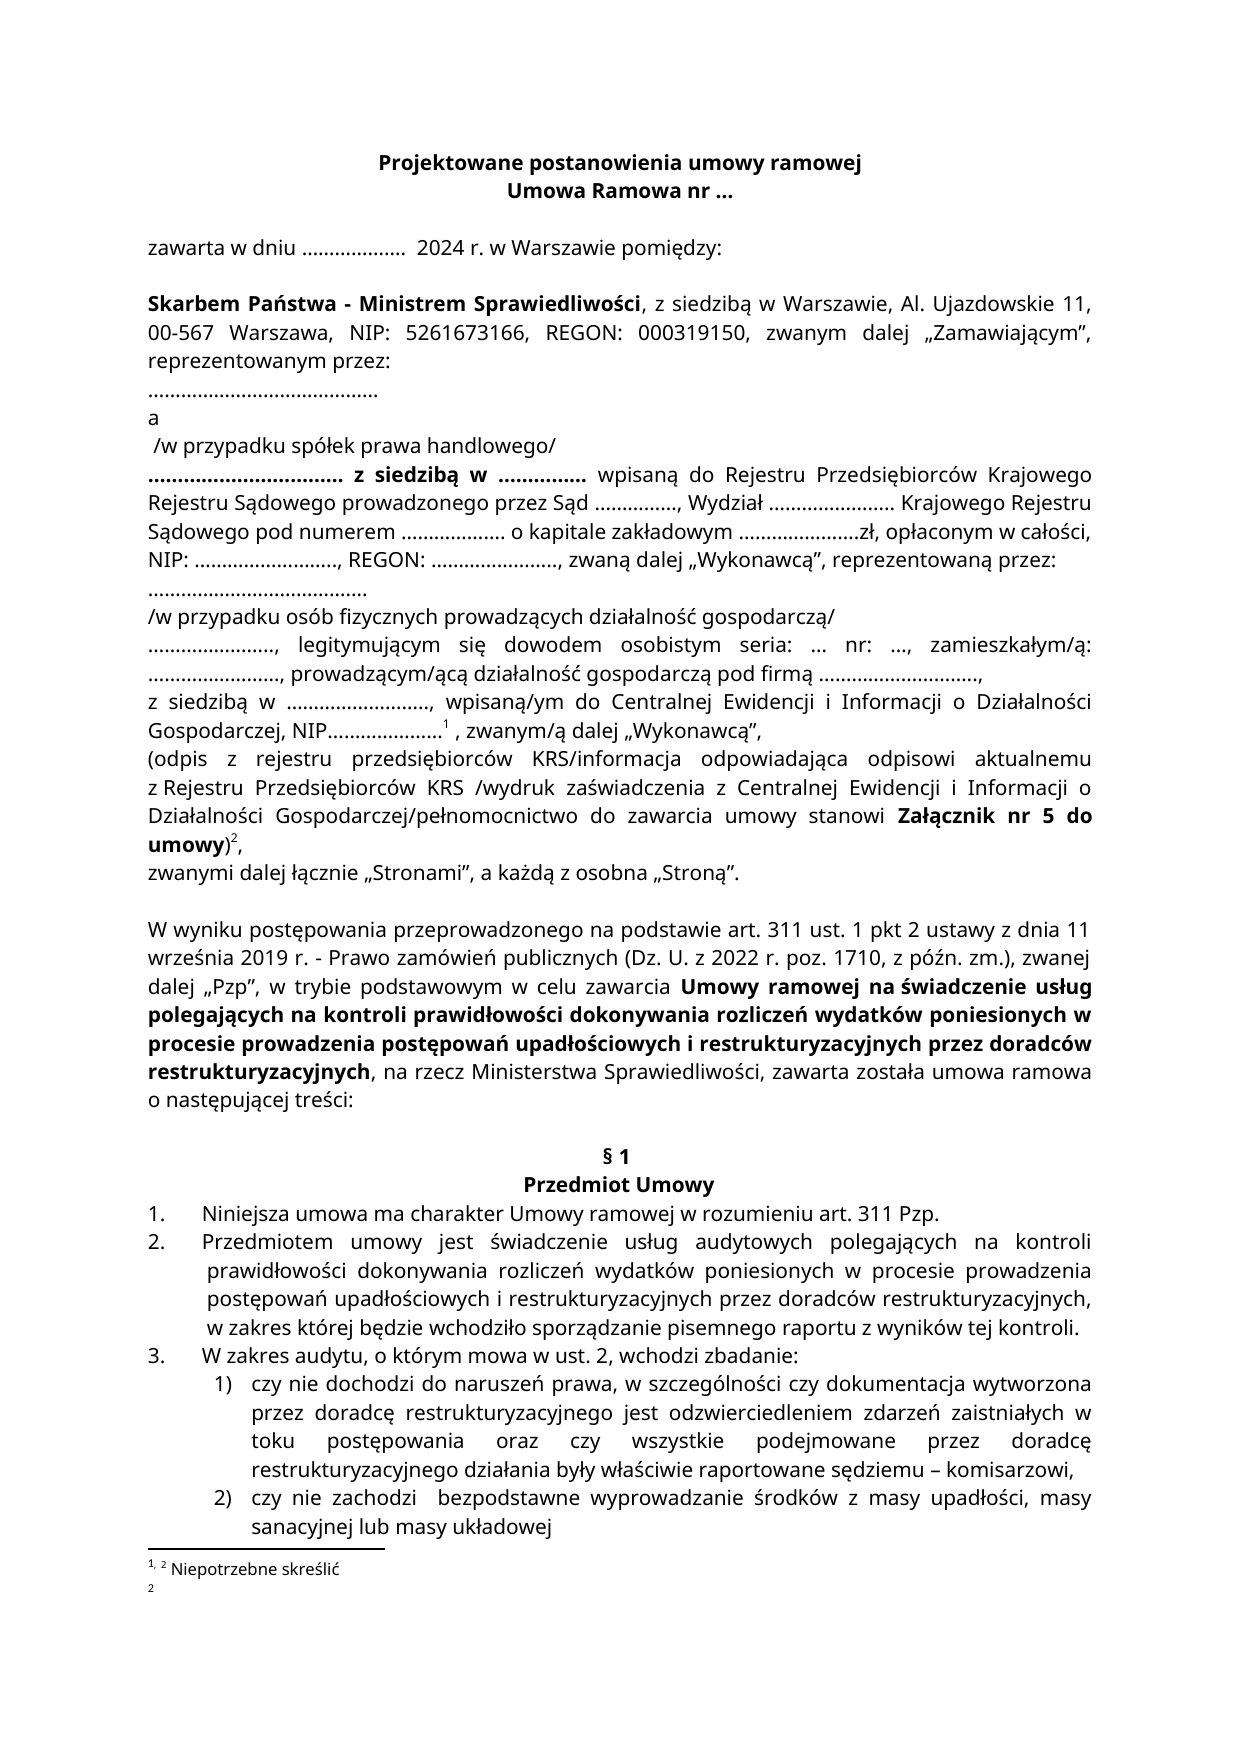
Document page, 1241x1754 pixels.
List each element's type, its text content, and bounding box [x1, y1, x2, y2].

list czy nie dochodzi do naruszeń prawa, w szczególności czy dokumentacja wytworzona przez doradcę restrukturyzacyjnego jest odzwierciedleniem zdarzeń zaistniałych w toku postępowania oraz czy wszystkie podejmowane przez doradcę restrukturyzacyjnego działania były właściwie raportowane sędziemu – komisarzowi, [214, 1369, 1093, 1483]
text §1 [148, 1142, 1086, 1171]
text NIP: …………………….., REGON: ………………….., zwaną dalej „Wykonawcą”, reprezentowaną przez: [148, 545, 1093, 574]
text …………………………………. [148, 574, 1093, 602]
text (odpis z rejestru przedsiębiorców KRS/informacja odpowiadająca odpisowi aktualnemu z Rejestru Przedsiębiorców KRS /wydruk zaświadczenia z Centralnej Ewidencji i Informacji o Działalności Gospodarczej/pełnomocnictwo do zawarcia umowy stanowi Załącznik nr 5 do umowy), [148, 744, 1093, 858]
list Przedmiotem umowy jest świadczenie usług audytowych polegających na kontroli prawidłowości dokonywania rozliczeń wydatków poniesionych w procesie prowadzenia postępowań upadłościowych i restrukturyzacyjnych przez doradców restrukturyzacyjnych, w zakres której będzie wchodziło sporządzanie pisemnego raportu z wyników tej kontroli. [148, 1227, 1093, 1341]
text Przedmiot Umowy [148, 1171, 1089, 1199]
list Niniejsza umowa ma charakter Umowy ramowej w rozumieniu art. 311 Pzp. [148, 1199, 1093, 1227]
text /w przypadku osób fizycznych prowadzących działalność gospodarczą/ [148, 602, 1093, 631]
text ………………….., legitymującym się dowodem osobistym seria: … nr: …, zamieszkałym/ą: ……………………, prowadzącym/ącą działalność gospodarczą pod firmą ……………………….., [148, 631, 1093, 687]
text W wyniku postępowania przeprowadzonego na podstawie art. 311 ust. 1 pkt 2 ustawy z dnia 11 września 2019 r. - Prawo zamówień publicznych (Dz. U. z 2022 r. poz. 1710, z późn. zm.), zwanej dalej „Pzp”, w trybie podstawowym w celu zawarcia Umowy ramowej na świadczenie usług polegających na kontroli prawidłowości dokonywania rozliczeń wydatków poniesionych w procesie prowadzenia postępowań upadłościowych i restrukturyzacyjnych przez doradców restrukturyzacyjnych, na rzecz Ministerstwa Sprawiedliwości, zawarta została umowa ramowa o następującej treści: [148, 915, 1093, 1114]
text …………………………………… [148, 375, 1093, 403]
text Skarbem Państwa - Ministrem Sprawiedliwości, z siedzibą w Warszawie, Al. Ujazdowskie 11, 00-567 Warszawa, NIP: 5261673166, REGON: 000319150, zwanym dalej „Zamawiającym”, reprezentowanym przez: [148, 289, 1093, 375]
text …………………………… z siedzibą w …………… wpisaną do Rejestru Przedsiębiorców Krajowego Rejestru Sądowego prowadzonego przez Sąd ……………, Wydział ………………….. Krajowego Rejestru Sądowego pod numerem ………………. o kapitale zakładowym ………………….zł, opłaconym w całości, [148, 460, 1093, 545]
text Projektowane postanowienia umowy ramowej [148, 148, 1093, 176]
text /w przypadku spółek prawa handlowego/ [148, 432, 1093, 460]
list czy nie zachodzi bezpodstawne wyprowadzanie środków z masy upadłości, masy sanacyjnej lub masy układowej [213, 1483, 1093, 1540]
text a [148, 403, 1093, 432]
list W zakres audytu, o którym mowa w ust. 2, wchodzi zbadanie: [148, 1341, 1093, 1369]
text zawarta w dniu ………………. 2024 r. w Warszawie pomiędzy: [148, 233, 1093, 261]
text z siedzibą w …………………….., wpisaną/ym do Centralnej Ewidencji i Informacji o Działalności Gospodarczej, NIP………………… , zwanym/ą dalej „Wykonawcą”, [148, 687, 1093, 744]
text Umowa Ramowa nr … [148, 176, 1093, 204]
text zwanymi dalej łącznie „Stronami”, a każdą z osobna „Stroną”. [148, 858, 1093, 887]
